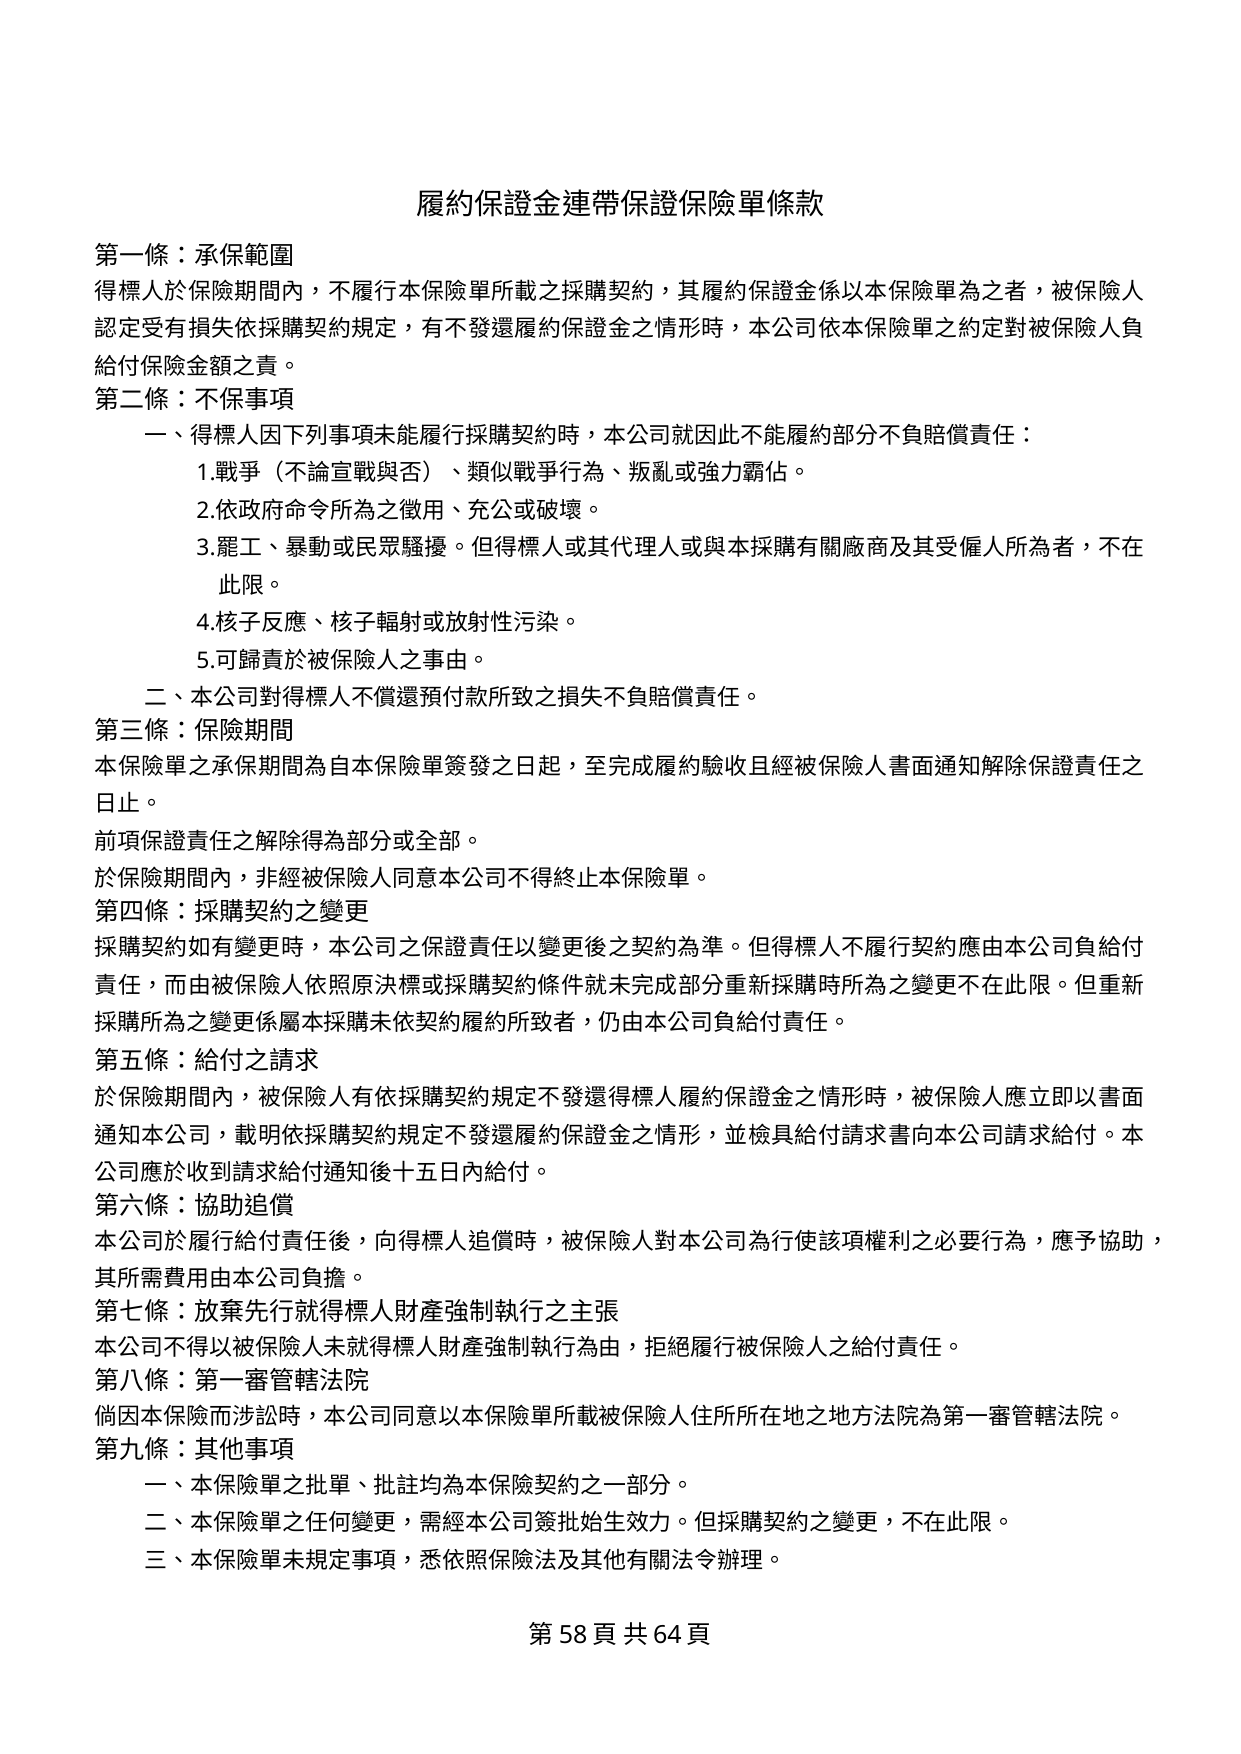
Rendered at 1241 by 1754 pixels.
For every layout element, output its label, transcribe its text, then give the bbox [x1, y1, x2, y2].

text 一、本保險單之批單、批註均為本保險契約之一部分。 [144, 1464, 1146, 1502]
text 第四條：採購契約之變更 [94, 896, 1146, 927]
text 第五條：給付之請求 [94, 1039, 1146, 1077]
text 4.核子反應、核子輻射或放射性污染。 [196, 602, 1146, 639]
text 一、得標人因下列事項未能履行採購契約時，本公司就因此不能履約部分不負賠償責任： [144, 414, 1146, 452]
text 前項保證責任之解除得為部分或全部。 [94, 821, 1146, 858]
text 於保險期間內，被保險人有依採購契約規定不發還得標人履約保證金之情形時，被保險人應立即以書面通知本公司，載明依採購契約規定不發還履約保證金之情形，並檢具給付請求書向本公司請求給付。本公司應於收到請求給付通知後十五日內給付。 [94, 1077, 1146, 1189]
text 二、本保險單之任何變更，需經本公司簽批始生效力。但採購契約之變更，不在此限。 [144, 1502, 1146, 1539]
text 第一條：承保範圍 [94, 239, 1146, 271]
text 於保險期間內，非經被保險人同意本公司不得終止本保險單。 [94, 858, 1146, 896]
text 三、本保險單未規定事項，悉依照保險法及其他有關法令辦理。 [144, 1539, 1146, 1577]
text 2.依政府命令所為之徵用、充公或破壞。 [196, 489, 1146, 527]
text 第三條：保險期間 [94, 714, 1146, 746]
text 3.罷工、暴動或民眾騷擾。但得標人或其代理人或與本採購有關廠商及其受僱人所為者，不在此限。 [196, 527, 1146, 602]
text 第二條：不保事項 [94, 383, 1146, 414]
text 第六條：協助追償 [94, 1189, 1146, 1221]
text 二、本公司對得標人不償還預付款所致之損失不負賠償責任。 [144, 677, 1146, 714]
text 本公司不得以被保險人未就得標人財產強制執行為由，拒絕履行被保險人之給付責任。 [94, 1327, 1146, 1364]
text 履約保證金連帶保證保險單條款 [94, 164, 1146, 239]
text 第七條：放棄先行就得標人財產強制執行之主張 [94, 1296, 1146, 1327]
text 倘因本保險而涉訟時，本公司同意以本保險單所載被保險人住所所在地之地方法院為第一審管轄法院。 [94, 1396, 1146, 1433]
text 第九條：其他事項 [94, 1433, 1146, 1464]
text 本保險單之承保期間為自本保險單簽發之日起，至完成履約驗收且經被保險人書面通知解除保證責任之日止。 [94, 746, 1146, 821]
text 本公司於履行給付責任後，向得標人追償時，被保險人對本公司為行使該項權利之必要行為，應予協助，其所需費用由本公司負擔。 [94, 1221, 1146, 1296]
text 第八條：第一審管轄法院 [94, 1364, 1146, 1396]
text 1.戰爭（不論宣戰與否）、類似戰爭行為、叛亂或強力霸佔。 [196, 452, 1146, 489]
text 5.可歸責於被保險人之事由。 [196, 639, 1146, 677]
text 採購契約如有變更時，本公司之保證責任以變更後之契約為準。但得標人不履行契約應由本公司負給付責任，而由被保險人依照原決標或採購契約條件就未完成部分重新採購時所為之變更不在此限。但重新採購所為之變更係屬本採購未依契約履約所致者，仍由本公司負給付責任。 [94, 927, 1146, 1039]
text 得標人於保險期間內，不履行本保險單所載之採購契約，其履約保證金係以本保險單為之者，被保險人認定受有損失依採購契約規定，有不發還履約保證金之情形時，本公司依本保險單之約定對被保險人負給付保險金額之責。 [94, 271, 1146, 383]
